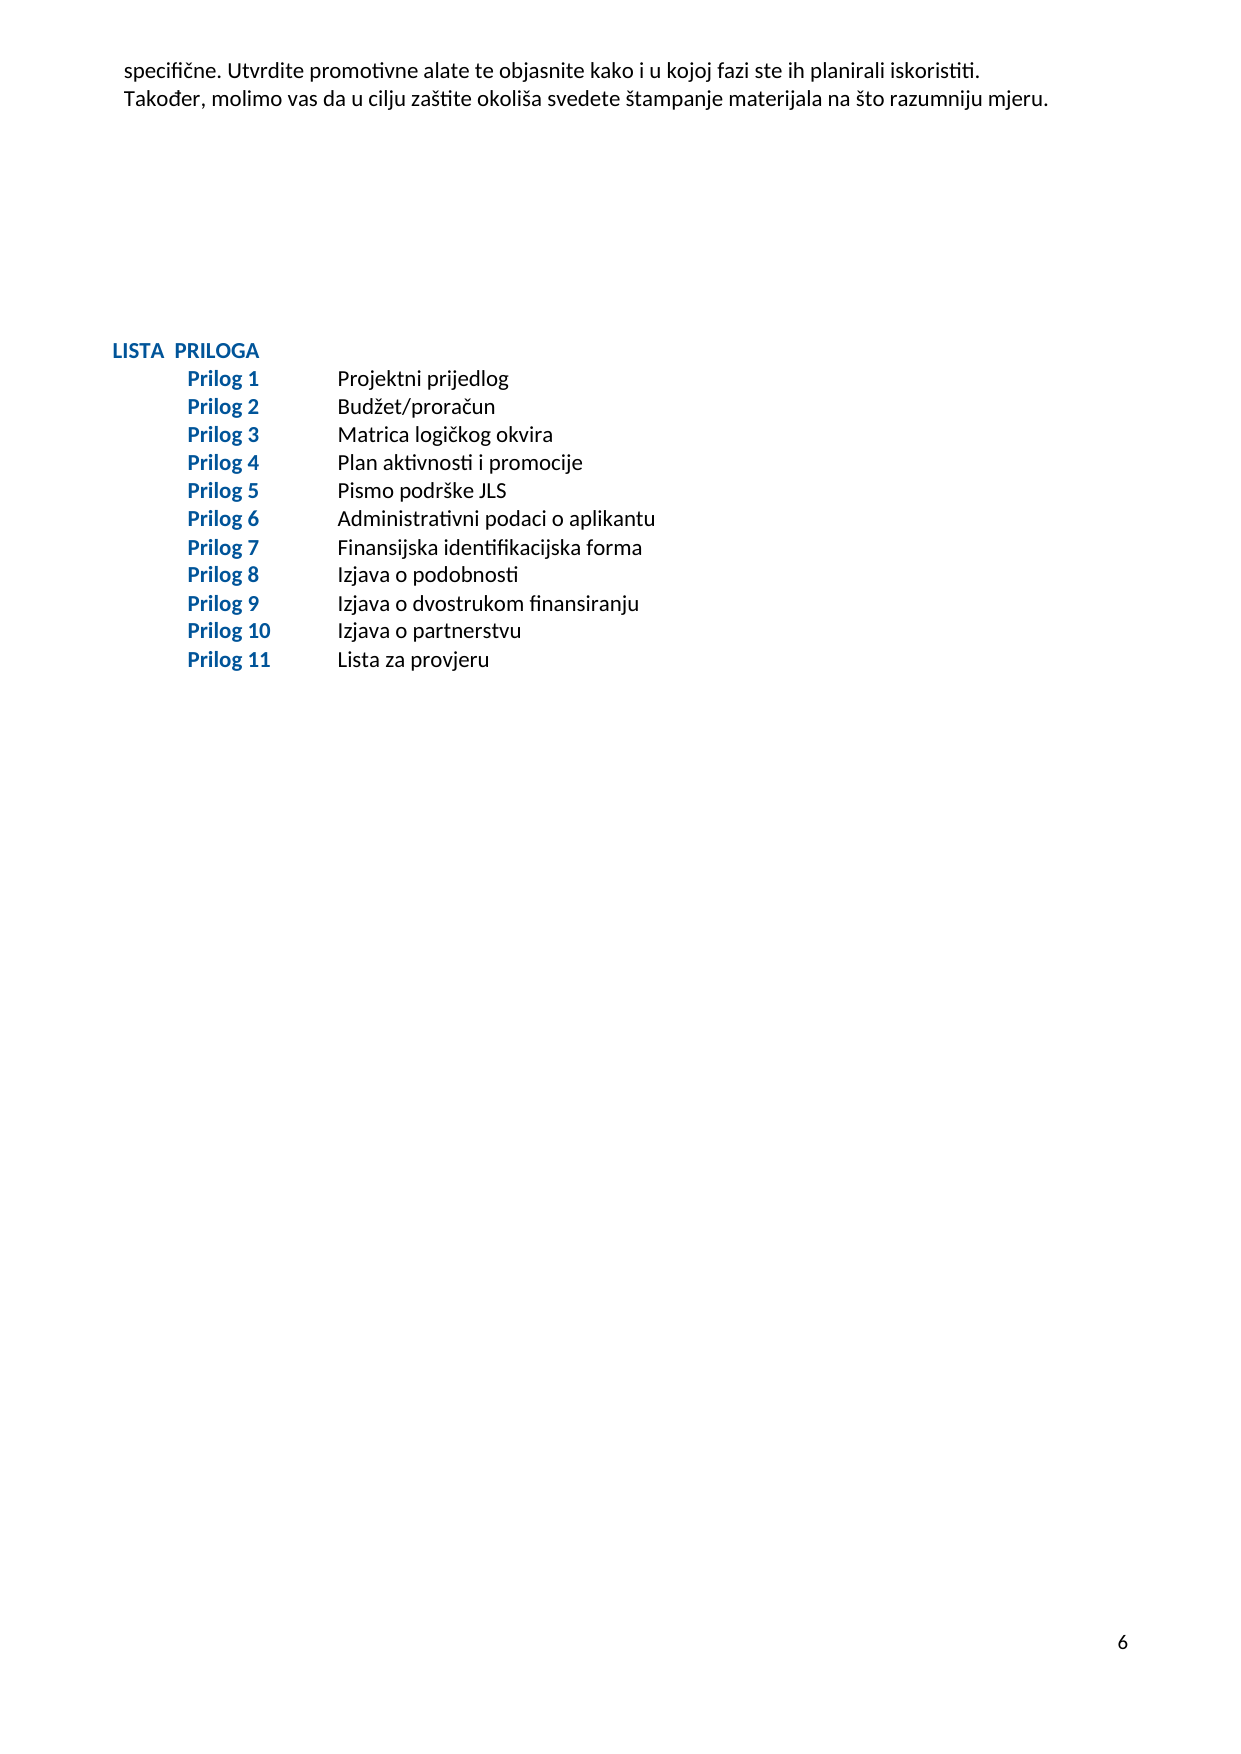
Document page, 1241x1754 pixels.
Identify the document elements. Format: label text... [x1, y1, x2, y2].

text Prilog 1 Projektni prijedlog [112, 364, 1128, 392]
text Prilog 6 Administrativni podaci o aplikantu [112, 504, 1128, 533]
text Prilog 10 Izjava o partnerstvu [112, 617, 1128, 645]
text LISTA PRILOGA [112, 336, 1128, 364]
text Prilog 8 Izjava o podobnosti [112, 561, 1128, 589]
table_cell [113, 56, 1128, 280]
text Prilog 5 Pismo podrške JLS [112, 477, 1128, 504]
text Prilog 4 Plan aktivnosti i promocije [112, 448, 1128, 477]
text Prilog 11 Lista za provjeru [112, 645, 1128, 673]
text Prilog 3 Matrica logičkog okvira [112, 421, 1128, 448]
text Prilog 7 Finansijska identifikacijska forma [112, 533, 1128, 561]
text Prilog 2 Budžet/proračun [112, 392, 1128, 421]
text Prilog 9 Izjava o dvostrukom finansiranju [112, 589, 1128, 617]
